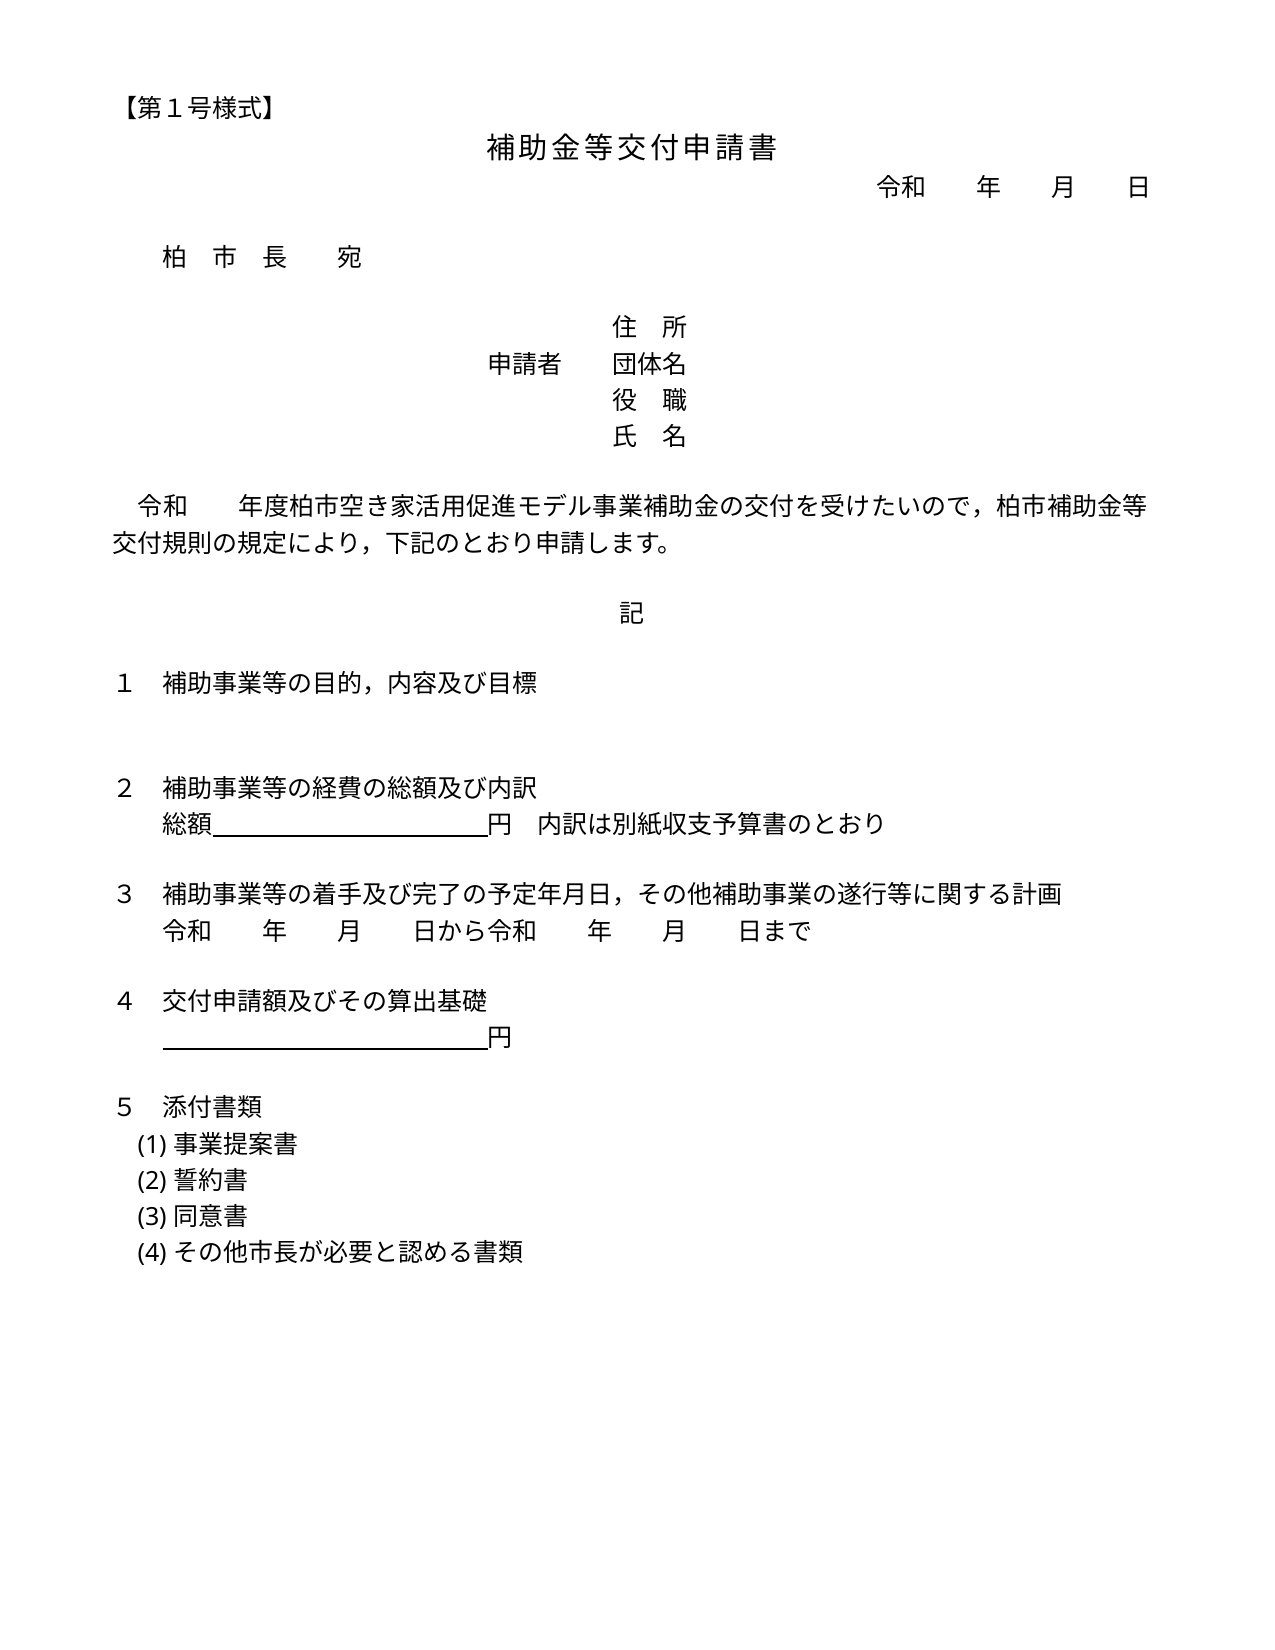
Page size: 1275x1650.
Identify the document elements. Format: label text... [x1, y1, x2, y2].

text 令和 年 月 日から令和 年 月 日まで [112, 911, 1152, 947]
text 令和 年度柏市空き家活用促進モデル事業補助金の交付を受けたいので，柏市補助金等交付規則の規定により，下記のとおり申請します。 [112, 487, 1152, 559]
text ２ 補助事業等の経費の総額及び内訳 [112, 768, 1152, 804]
text １ 補助事業等の目的，内容及び目標 [112, 664, 1152, 700]
text 氏 名 [112, 417, 1152, 453]
text 円 [112, 1017, 1152, 1054]
text (4) その他市長が必要と認める書類 [112, 1233, 1152, 1269]
text 【第１号様式】 [112, 89, 1152, 125]
text 住 所 [112, 308, 1152, 344]
text 役 職 [112, 380, 1152, 417]
text 補助金等交付申請書 [112, 125, 1152, 167]
text 総額 円 内訳は別紙収支予算書のとおり [112, 804, 1152, 841]
text 記 [112, 593, 1152, 630]
text 申請者 団体名 [112, 344, 1152, 380]
text 柏 市 長 宛 [112, 237, 1152, 274]
text ５ 添付書類 [112, 1088, 1152, 1124]
text 令和 年 月 日 [112, 167, 1152, 203]
text (2) 誓約書 [112, 1160, 1152, 1197]
text ３ 補助事業等の着手及び完了の予定年月日，その他補助事業の遂行等に関する計画 [112, 875, 1152, 911]
text (3) 同意書 [112, 1197, 1152, 1233]
text ４ 交付申請額及びその算出基礎 [112, 981, 1152, 1017]
text (1) 事業提案書 [112, 1124, 1152, 1160]
